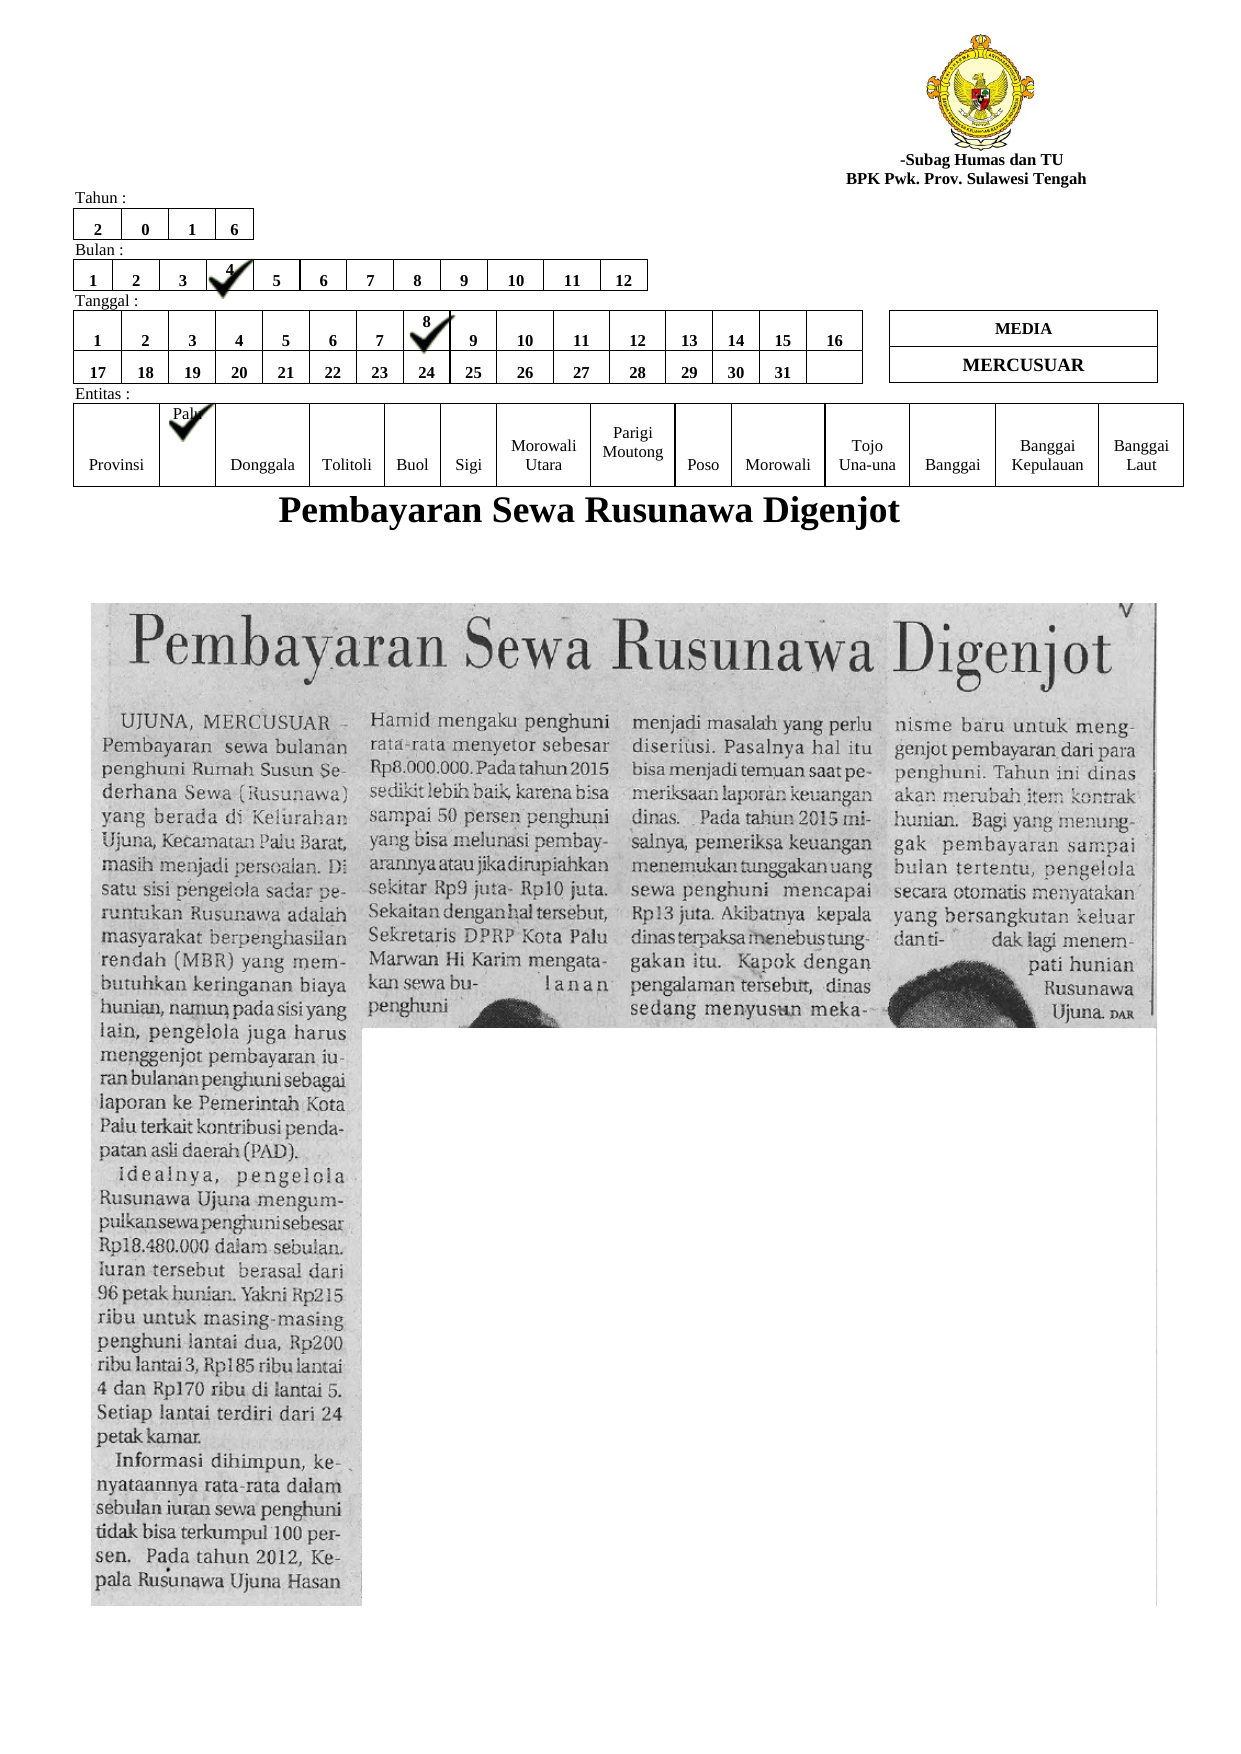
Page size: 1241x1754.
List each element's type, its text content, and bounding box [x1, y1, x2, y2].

table_header Palu [160, 404, 215, 486]
table_header 14 [713, 311, 759, 350]
table_cell 30 [713, 351, 759, 382]
table_header 12 [610, 311, 665, 350]
table_header 3 [160, 260, 206, 290]
text Bulan : [75, 240, 1191, 259]
table_cell 23 [357, 351, 403, 382]
table_header 8 [404, 311, 449, 350]
table_header 9 [441, 260, 487, 290]
table_header Buol [385, 404, 440, 486]
table_header MEDIA [890, 311, 1157, 346]
table_header 5 [254, 260, 299, 290]
table_header 2 [113, 260, 159, 290]
table_cell 29 [666, 351, 712, 382]
table_header 10 [488, 260, 543, 290]
table_header 1 [169, 209, 215, 239]
table_header 11 [554, 311, 609, 350]
table_header 9 [451, 311, 496, 350]
table_cell MERCUSUAR [890, 347, 1157, 382]
picture [926, 34, 1035, 150]
text Entitas : [75, 383, 1191, 403]
table_header 7 [347, 260, 393, 290]
table_header 2 [74, 209, 121, 239]
text BPK Pwk. Prov. Sulawesi Tengah [75, 169, 1191, 188]
table_cell 28 [610, 351, 665, 382]
table_header 12 [601, 260, 647, 290]
table_header 7 [357, 311, 403, 350]
table_header 15 [760, 311, 806, 350]
table_cell 25 [451, 351, 496, 382]
table_header 1 [74, 260, 112, 290]
table_header 11 [544, 260, 600, 290]
table_header Provinsi [74, 404, 159, 486]
table_header 13 [666, 311, 712, 350]
table_header 3 [169, 311, 215, 350]
table_cell 31 [760, 351, 806, 382]
table_header Banggai Laut [1099, 404, 1183, 486]
table_header 6 [310, 311, 356, 350]
text -Subag Humas dan TU [825, 150, 1191, 169]
table_header Poso [676, 404, 731, 486]
table_cell 26 [497, 351, 553, 382]
table_cell [807, 351, 862, 382]
table_cell 17 [74, 351, 121, 382]
table_cell 24 [404, 351, 449, 382]
table_header 10 [497, 311, 553, 350]
table_header 6 [301, 260, 346, 290]
table_header 4 [207, 260, 253, 290]
table_header 2 [122, 311, 168, 350]
table_cell 27 [554, 351, 609, 382]
table_header Morowali [732, 404, 824, 486]
table_header Donggala [216, 404, 309, 486]
table_cell 20 [216, 351, 262, 382]
table_header 1 [74, 311, 121, 350]
table_cell 21 [263, 351, 309, 382]
table_header 5 [263, 311, 309, 350]
table_header Morowali Utara [497, 404, 590, 486]
table_header Sigi [441, 404, 496, 486]
table_header Tolitoli [310, 404, 384, 486]
text Pembayaran Sewa Rusunawa Digenjot [75, 487, 1103, 530]
table_header Tojo Una-una [826, 404, 909, 486]
table_header Banggai [910, 404, 995, 486]
table_header 4 [216, 311, 262, 350]
table_header 8 [394, 260, 440, 290]
table_header Banggai Kepulauan [996, 404, 1098, 486]
table_header Parigi Moutong [591, 404, 674, 486]
table_header 16 [807, 311, 862, 350]
text Tanggal : [75, 291, 1191, 310]
table_cell 18 [122, 351, 168, 382]
text Tahun : [75, 188, 1191, 207]
table_cell 19 [169, 351, 215, 382]
table_header 0 [122, 209, 168, 239]
table_header 6 [216, 209, 253, 239]
table_cell 22 [310, 351, 356, 382]
